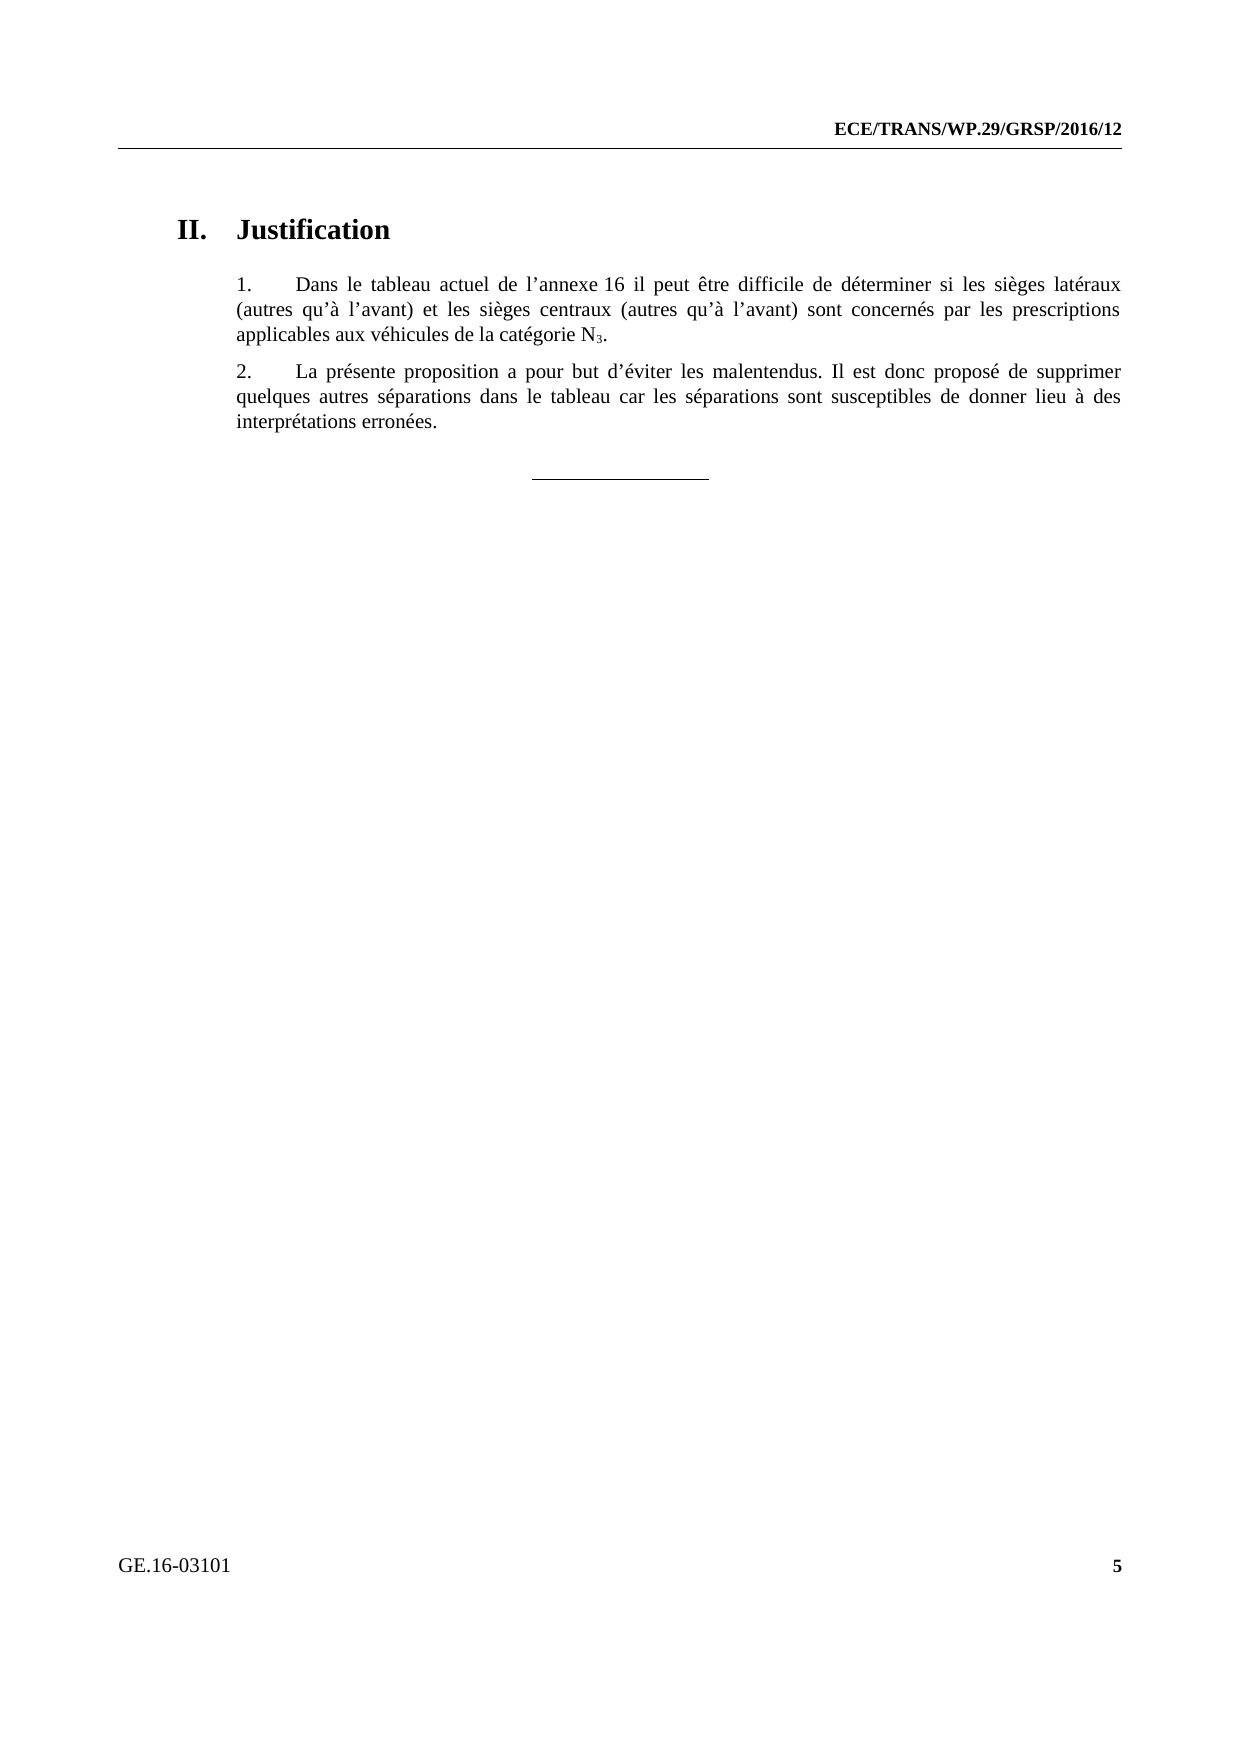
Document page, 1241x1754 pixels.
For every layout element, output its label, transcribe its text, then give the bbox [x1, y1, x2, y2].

text Dans le tableau actuel de l’annexe 16 il peut être difficile de déterminer si les sièges latéraux (autres qu’à l’avant) et les sièges centraux (autres qu’à l’avant) sont concernés par les prescriptions applicables aux véhicules de la catégorie N3. [236, 271, 1122, 346]
text II. Justification [118, 215, 1004, 246]
text La présente proposition a pour but d’éviter les malentendus. Il est donc proposé de supprimer quelques autres séparations dans le tableau car les séparations sont susceptibles de donner lieu à des interprétations erronées. [236, 358, 1122, 433]
